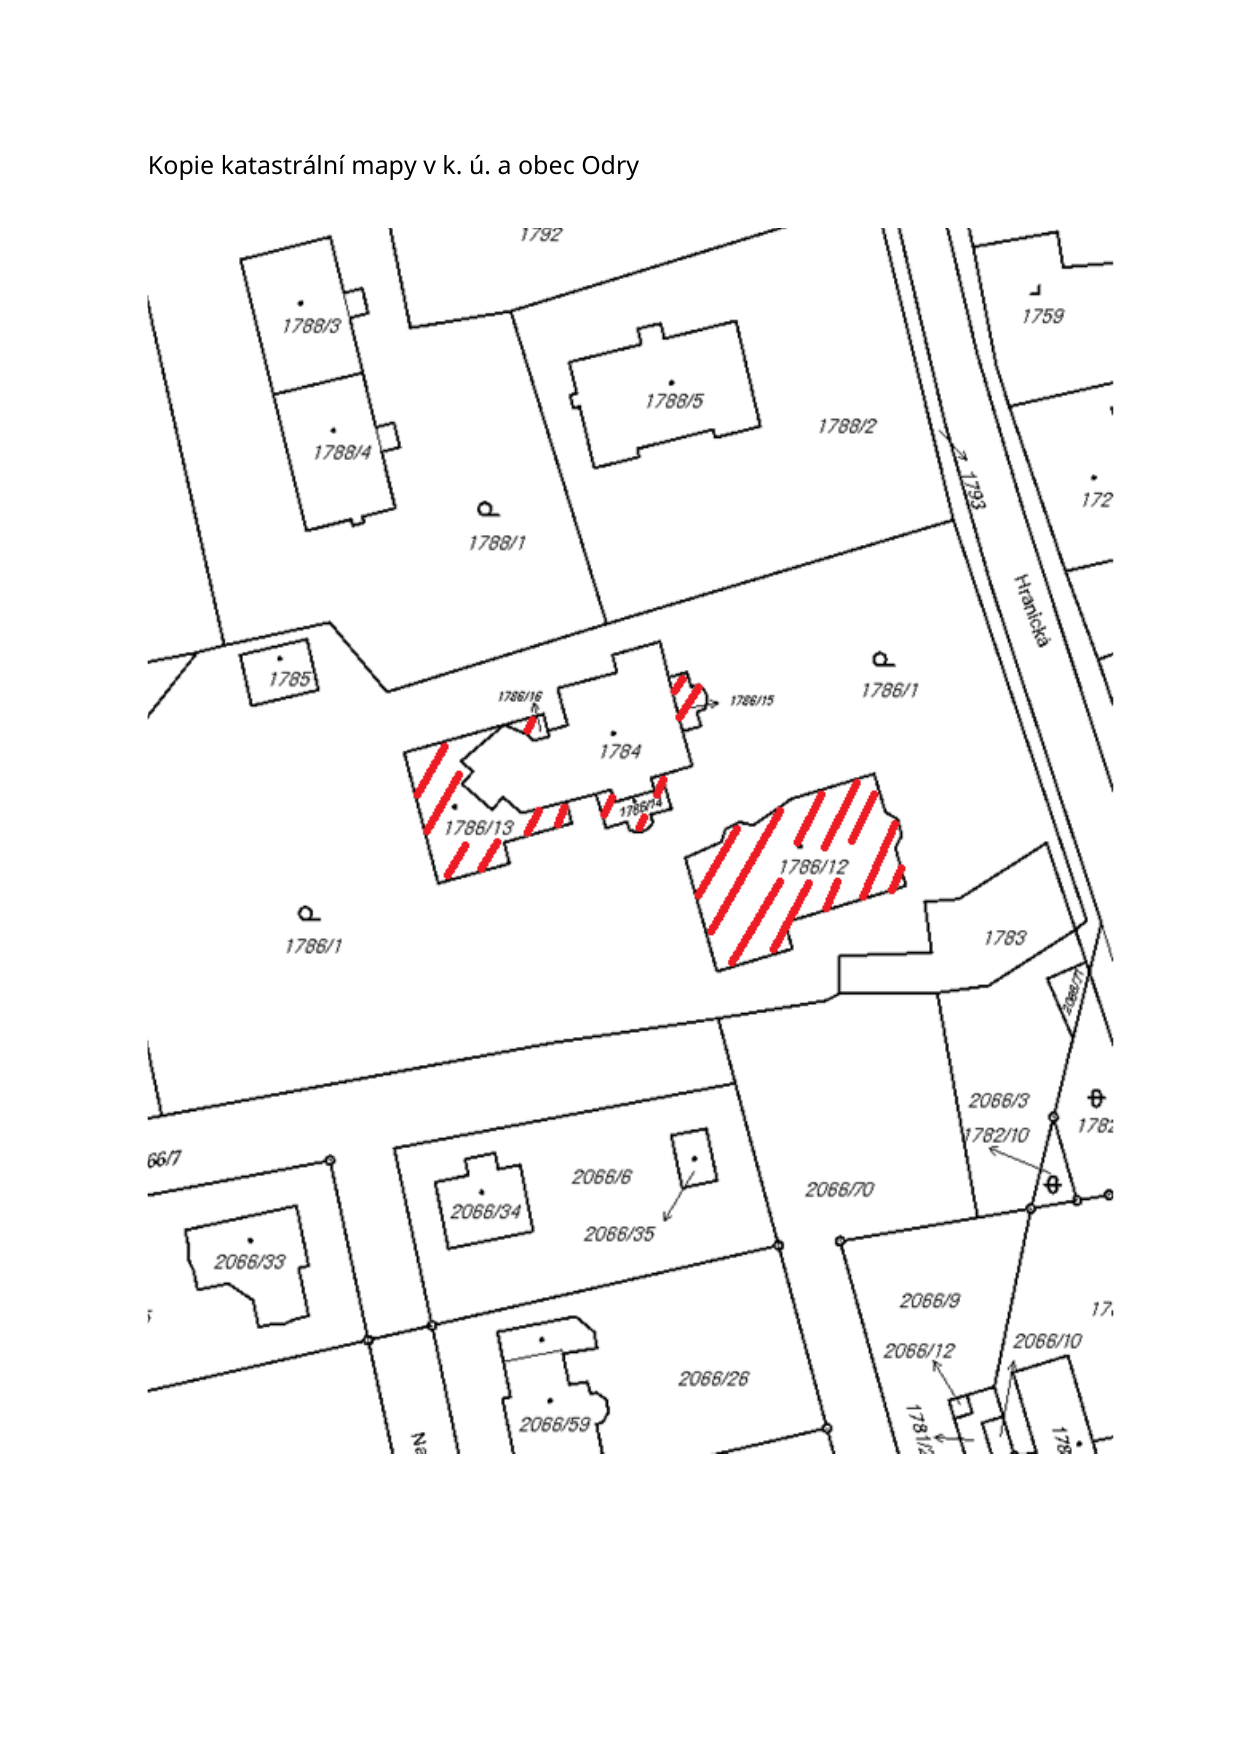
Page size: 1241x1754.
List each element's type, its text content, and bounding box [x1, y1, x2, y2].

picture [147, 228, 1115, 1454]
text Kopie katastrální mapy v k. ú. a obec Odry [148, 148, 1093, 182]
